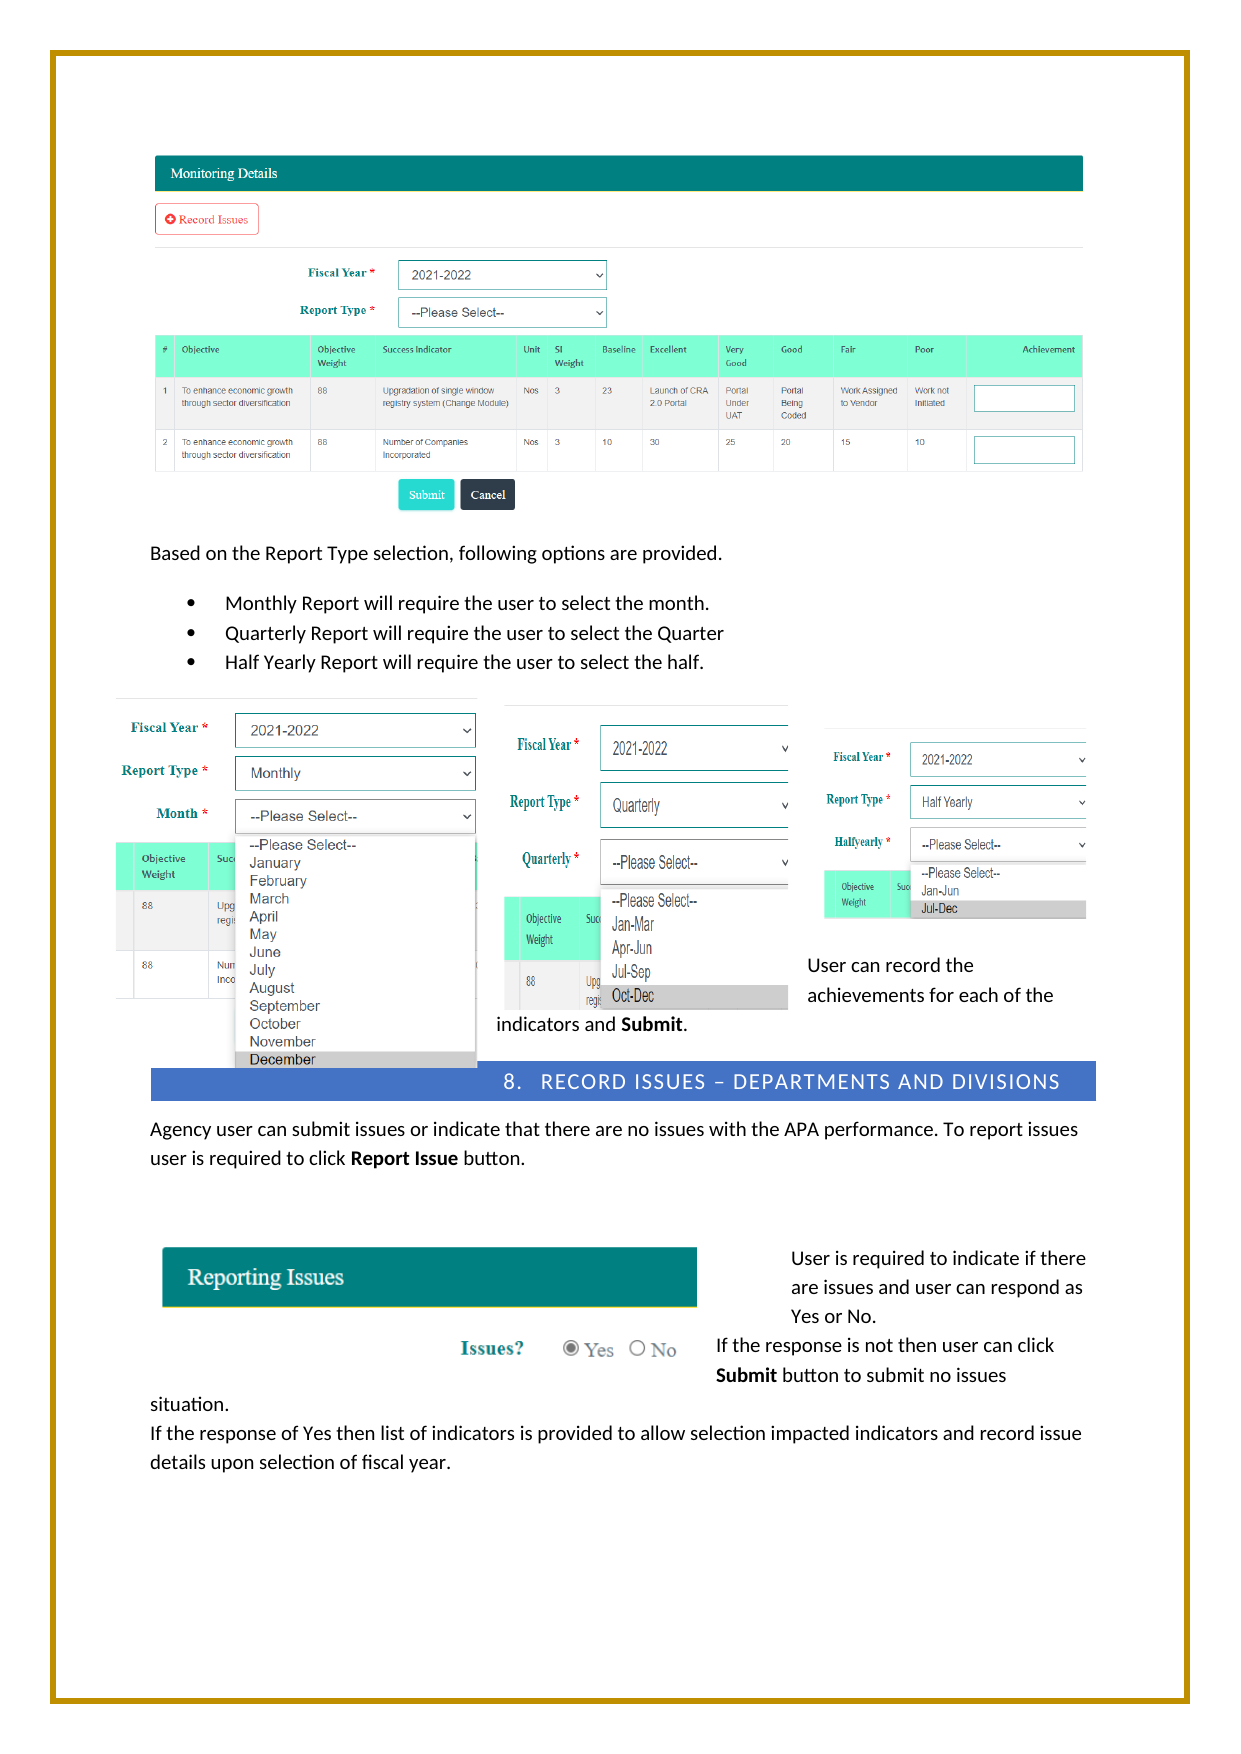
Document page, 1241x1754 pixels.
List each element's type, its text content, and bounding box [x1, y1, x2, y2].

picture [115, 695, 477, 1068]
list Monthly Report will require the user to select the month. [187, 591, 1090, 616]
list Quarterly Report will require the user to select the Quarter [187, 620, 1090, 645]
subtitle Record Issues – Departments and Divisions [157, 1067, 1090, 1095]
list Half Yearly Report will require the user to select the half. [187, 649, 1090, 674]
text User can record the achievements for each of the indicators and Submit. [477, 899, 1090, 1036]
picture [503, 705, 789, 1009]
picture [150, 150, 1091, 516]
text Based on the Report Type selection, following options are provided. [150, 541, 1090, 566]
text Agency user can submit issues or indicate that there are no issues with the APA performance. To report issues user is required to click Report Issue button. [150, 1116, 1090, 1171]
list If the response is not then user can click Submit button to submit no issues situation. [150, 1333, 1090, 1416]
picture [823, 727, 1087, 918]
picture [150, 1241, 697, 1382]
list User is required to indicate if there are issues and user can respond as Yes or No. [697, 1245, 1090, 1329]
list If the response of Yes then list of indicators is provided to allow selection impacted indicators and record issue details upon selection of fiscal year. [150, 1420, 1090, 1475]
